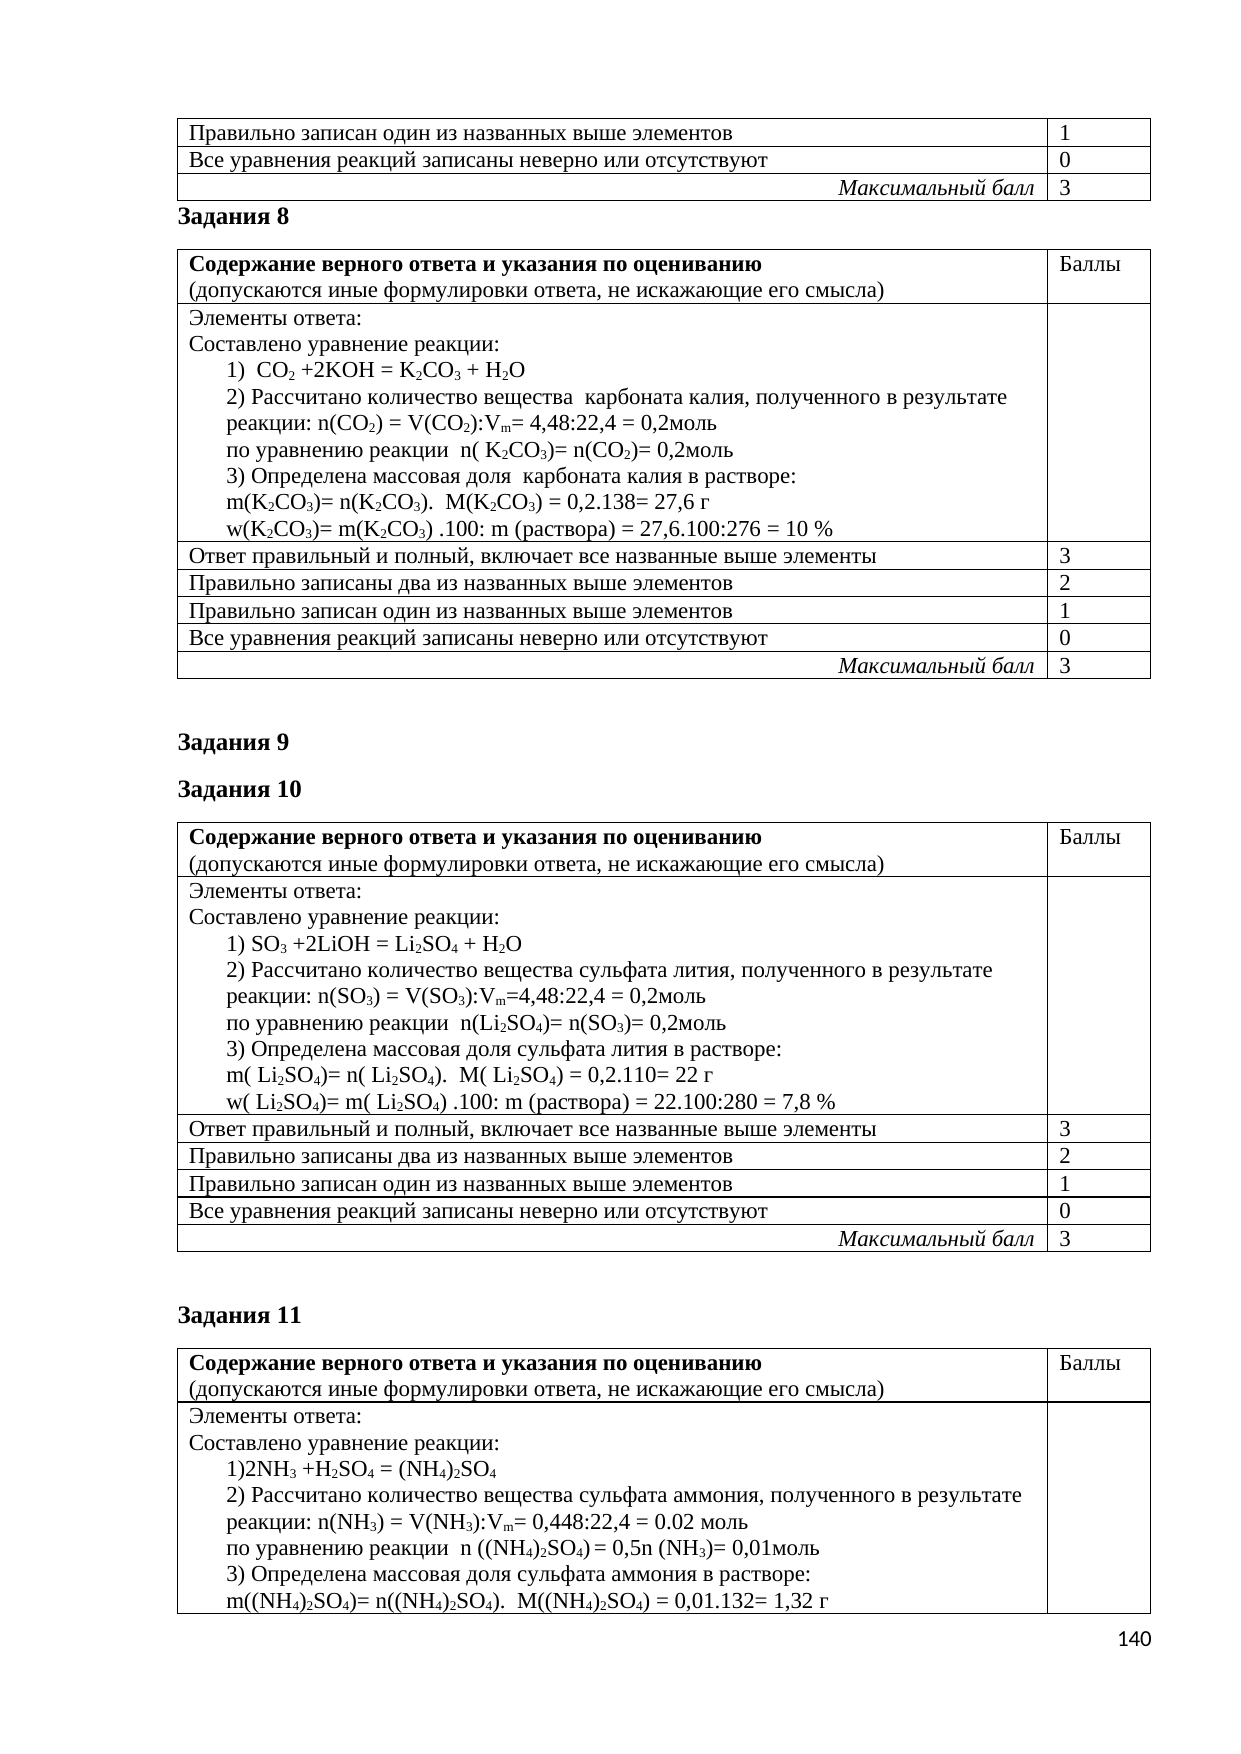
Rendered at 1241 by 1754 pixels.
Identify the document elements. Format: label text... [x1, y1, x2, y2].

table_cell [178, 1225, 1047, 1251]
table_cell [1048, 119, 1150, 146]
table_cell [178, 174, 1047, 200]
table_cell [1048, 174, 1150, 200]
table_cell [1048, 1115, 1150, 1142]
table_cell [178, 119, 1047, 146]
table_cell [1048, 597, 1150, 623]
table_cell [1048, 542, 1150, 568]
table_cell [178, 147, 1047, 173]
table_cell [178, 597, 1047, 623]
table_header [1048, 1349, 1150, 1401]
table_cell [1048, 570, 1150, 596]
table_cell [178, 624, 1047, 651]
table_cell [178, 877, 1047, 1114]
text Задания 9 [177, 727, 1152, 756]
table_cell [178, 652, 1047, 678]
text Задания 8 [177, 201, 1152, 230]
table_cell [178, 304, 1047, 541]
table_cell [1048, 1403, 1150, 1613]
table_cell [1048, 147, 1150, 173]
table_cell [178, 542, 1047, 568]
text Задания 10 [177, 774, 1152, 803]
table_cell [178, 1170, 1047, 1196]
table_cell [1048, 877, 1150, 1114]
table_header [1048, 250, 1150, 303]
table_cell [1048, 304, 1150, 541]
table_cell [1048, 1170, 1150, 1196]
text Задания 11 [177, 1300, 1152, 1329]
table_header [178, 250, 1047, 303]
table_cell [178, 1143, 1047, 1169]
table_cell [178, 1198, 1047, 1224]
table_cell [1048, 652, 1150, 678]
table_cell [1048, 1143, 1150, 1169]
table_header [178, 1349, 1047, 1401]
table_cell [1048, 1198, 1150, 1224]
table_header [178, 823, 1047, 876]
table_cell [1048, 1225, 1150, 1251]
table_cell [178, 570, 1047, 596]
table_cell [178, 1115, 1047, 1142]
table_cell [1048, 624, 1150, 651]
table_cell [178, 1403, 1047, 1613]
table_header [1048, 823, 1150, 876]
